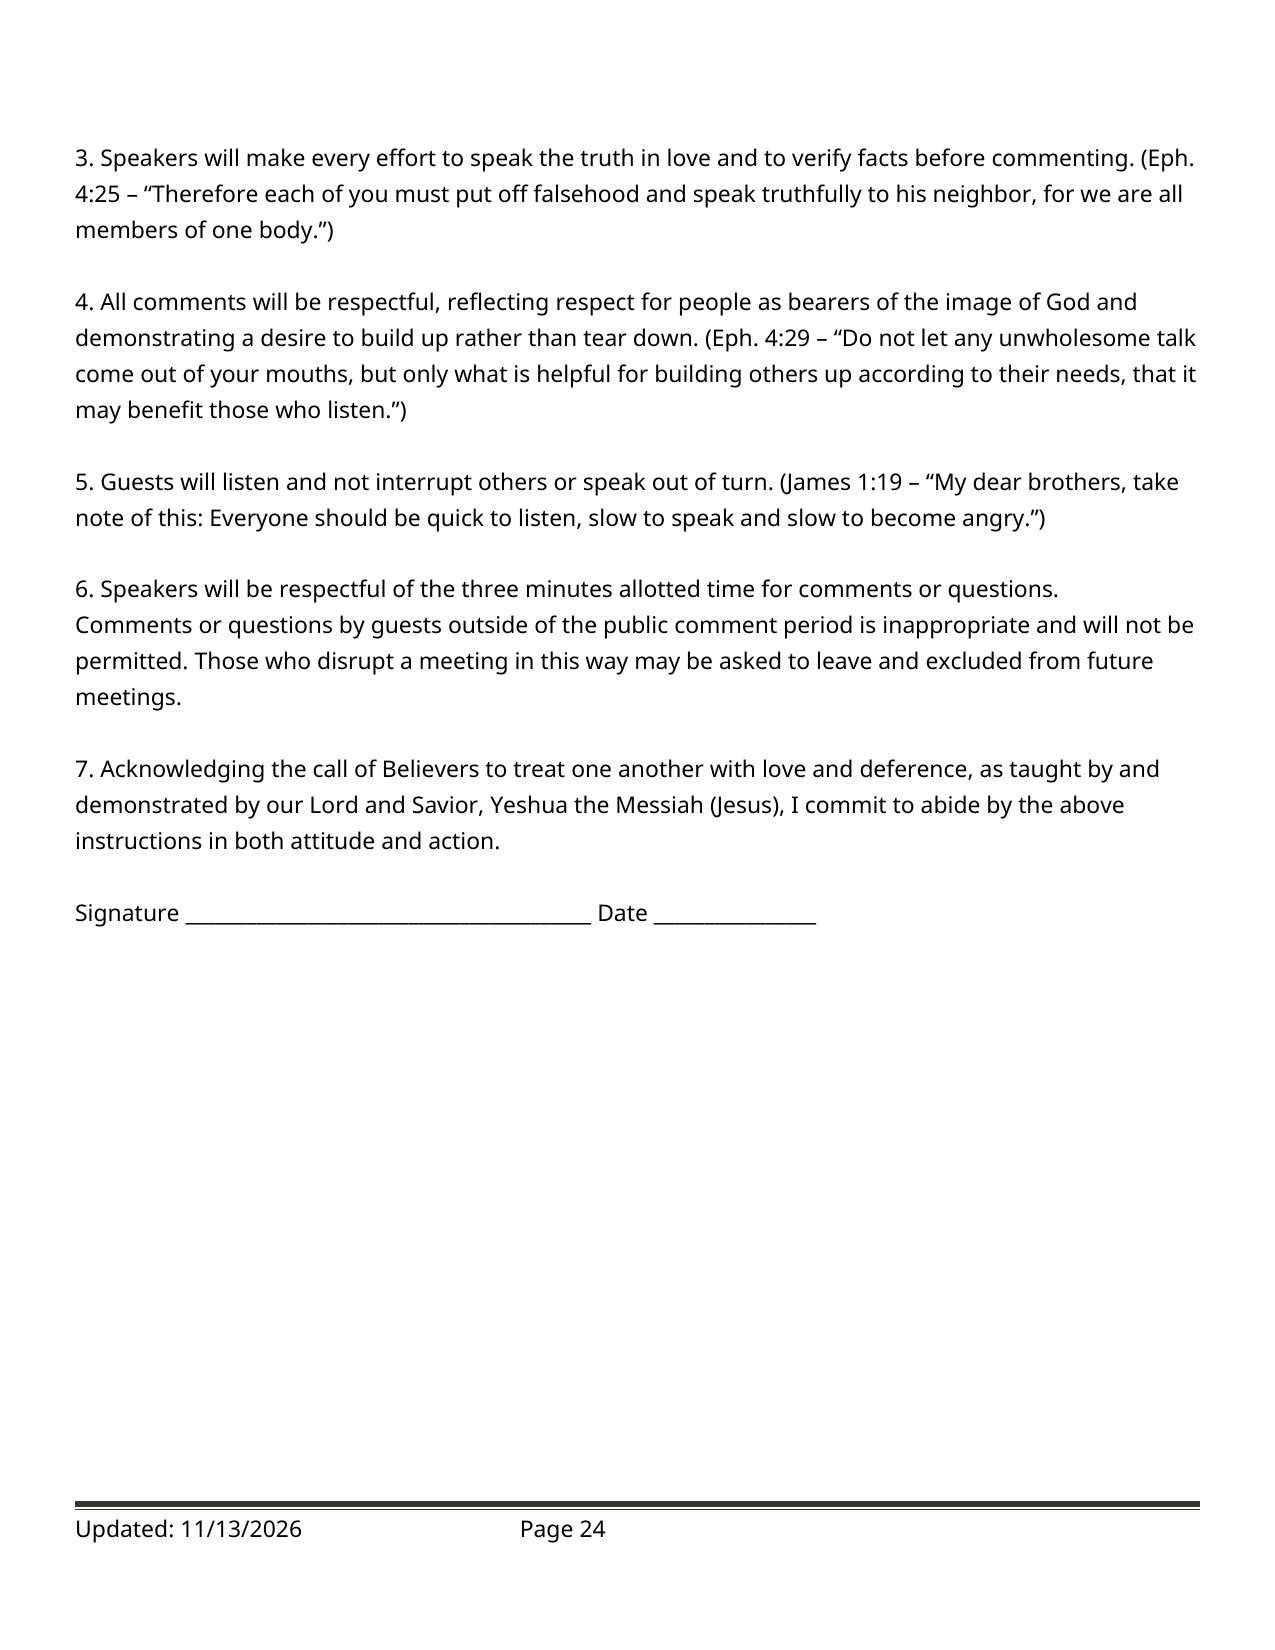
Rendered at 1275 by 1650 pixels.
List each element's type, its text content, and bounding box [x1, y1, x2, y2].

text Signature ________________________________________ Date ________________ [75, 897, 1200, 928]
text Comments or questions by guests outside of the public comment period is inappropriate and will not be permitted. Those who disrupt a meeting in this way may be asked to leave and excluded from future meetings. [75, 609, 1200, 712]
text 5. Guests will listen and not interrupt others or speak out of turn. (James 1:19 – “My dear brothers, take note of this: Everyone should be quick to listen, slow to speak and slow to become angry.”) [75, 466, 1200, 533]
text 7. Acknowledging the call of Believers to treat one another with love and deference, as taught by and demonstrated by our Lord and Savior, Yeshua the Messiah (Jesus), I commit to abide by the above instructions in both attitude and action. [75, 753, 1200, 856]
text 3. Speakers will make every effort to speak the truth in love and to verify facts before commenting. (Eph. 4:25 – “Therefore each of you must put off falsehood and speak truthfully to his neighbor, for we are all members of one body.”) [75, 142, 1200, 245]
text 6. Speakers will be respectful of the three minutes allotted time for comments or questions. [75, 573, 1200, 605]
text 4. All comments will be respectful, reflecting respect for people as bearers of the image of God and demonstrating a desire to build up rather than tear down. (Eph. 4:29 – “Do not let any unwholesome talk come out of your mouths, but only what is helpful for building others up according to their needs, that it may benefit those who listen.”) [75, 286, 1200, 425]
